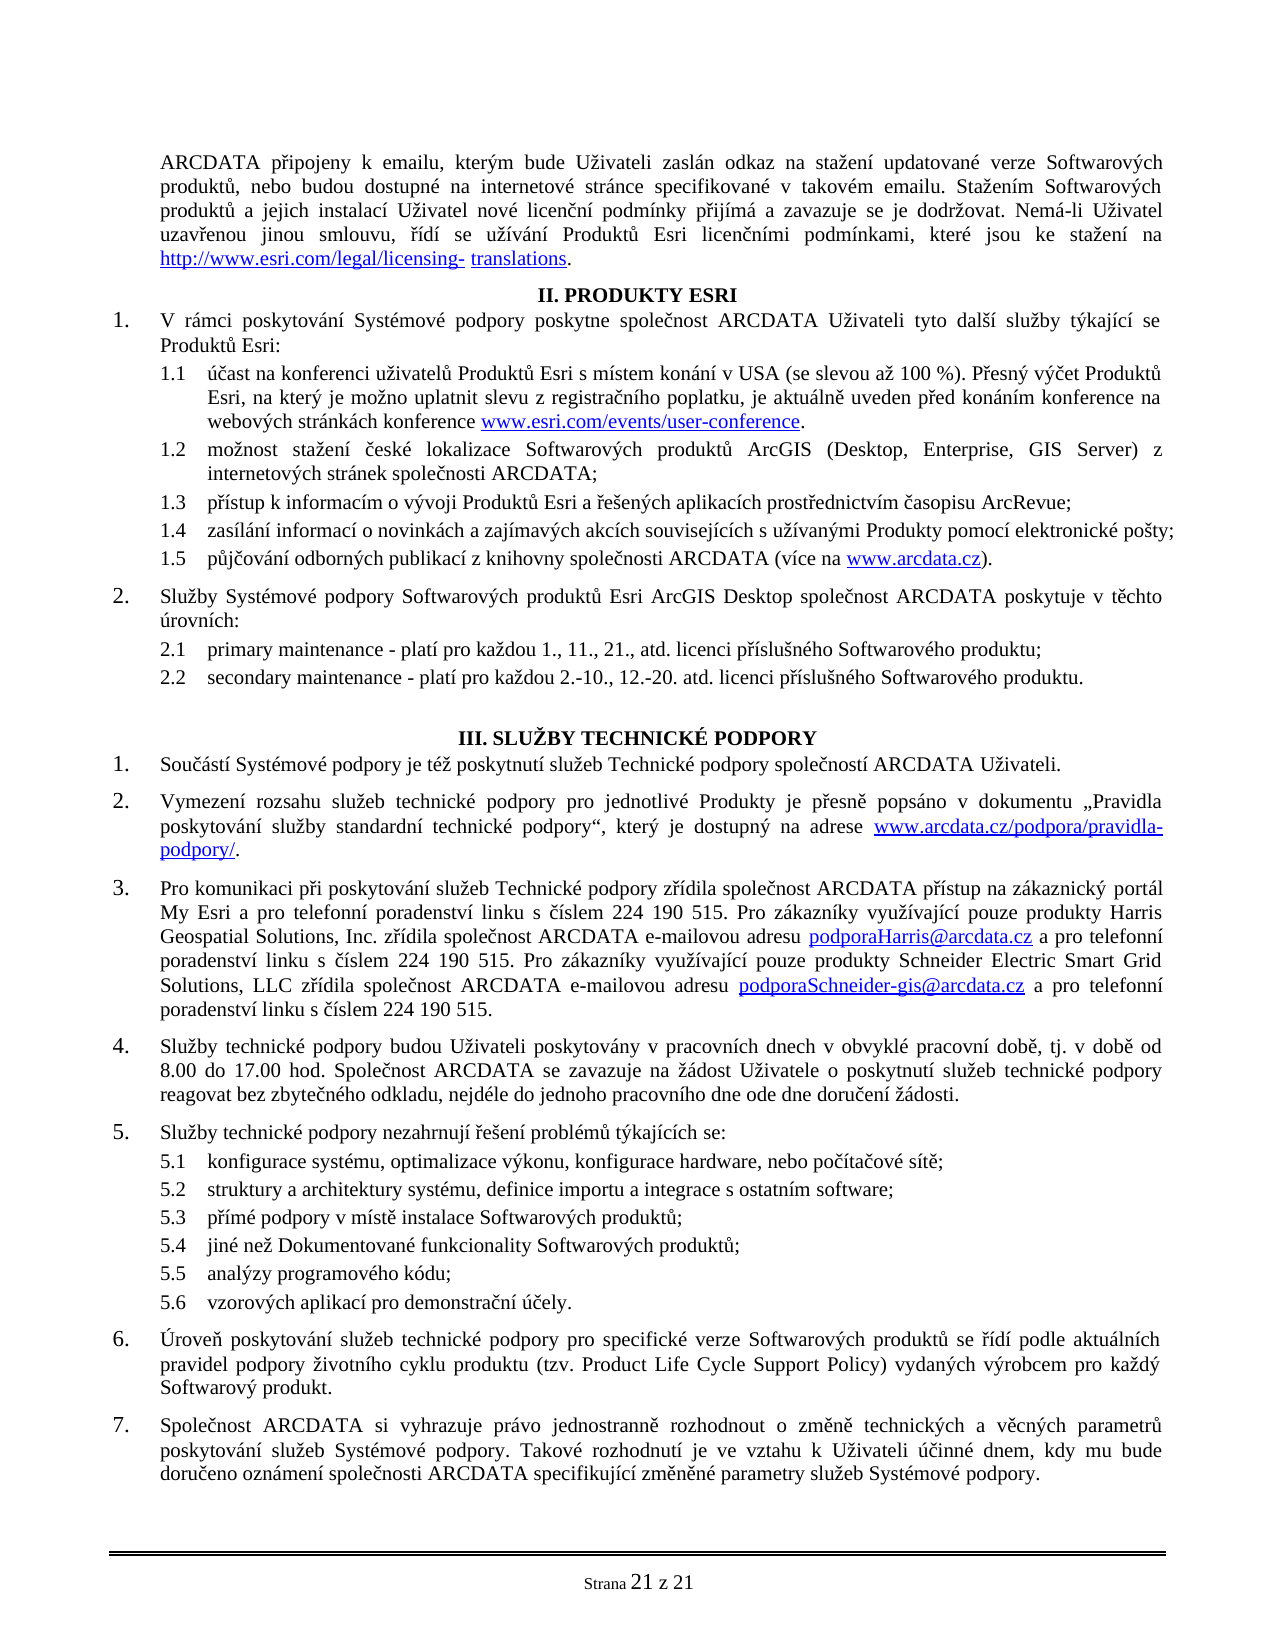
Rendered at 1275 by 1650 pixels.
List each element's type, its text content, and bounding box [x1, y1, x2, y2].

list možnost stažení české lokalizace Softwarových produktů ArcGIS (Desktop, Enterprise, GIS Server) z internetových stránek společnosti ARCDATA; [160, 437, 1163, 485]
list primary maintenance - platí pro každou 1., 11., 21., atd. licenci příslušného Softwarového produktu; [160, 637, 1219, 661]
list přímé podpory v místě instalace Softwarových produktů; [160, 1205, 1219, 1229]
subtitle SLUŽBY TECHNICKÉ PODPORY [458, 726, 1219, 749]
list jiné než Dokumentované funkcionality Softwarových produktů; [160, 1233, 1219, 1257]
list Společnost ARCDATA si vyhrazuje právo jednostranně rozhodnout o změně technických a věcných parametrů poskytování služeb Systémové podpory. Takové rozhodnutí je ve vztahu k Uživateli účinné dnem, kdy mu bude doručeno oznámení společnosti ARCDATA specifikující změněné parametry služeb Systémové podpory. [112, 1412, 1163, 1485]
list struktury a architektury systému, definice importu a integrace s ostatním software; [160, 1177, 1219, 1201]
list secondary maintenance - platí pro každou 2.-10., 12.-20. atd. licenci příslušného Softwarového produktu. [160, 665, 1219, 689]
list Součástí Systémové podpory je též poskytnutí služeb Technické podpory společností ARCDATA Uživateli. [112, 749, 1219, 776]
list vzorových aplikací pro demonstrační účely. [160, 1290, 1219, 1314]
text ARCDATA připojeny k emailu, kterým bude Uživateli zaslán odkaz na stažení updatované verze Softwarových produktů, nebo budou dostupné na internetové stránce specifikované v takovém emailu. Stažením Softwarových produktů a jejich instalací Uživatel nové licenční podmínky přijímá a zavazuje se je dodržovat. Nemá-li Uživatel uzavřenou jinou smlouvu, řídí se užívání Produktů Esri licenčními podmínkami, které jsou ke stažení na http://www.esri.com/legal/licensing- translations. [160, 150, 1163, 270]
list zasílání informací o novinkách a zajímavých akcích souvisejících s užívanými Produkty pomocí elektronické pošty; [160, 518, 1219, 542]
list Služby Systémové podpory Softwarových produktů Esri ArcGIS Desktop společnost ARCDATA poskytuje v těchto úrovních: [112, 583, 1163, 632]
list Úroveň poskytování služeb technické podpory pro specifické verze Softwarových produktů se řídí podle aktuálních pravidel podpory životního cyklu produktu (tzv. Product Life Cycle Support Policy) vydaných výrobcem pro každý Softwarový produkt. [112, 1326, 1162, 1399]
list půjčování odborných publikací z knihovny společnosti ARCDATA (více na www.arcdata.cz). [160, 546, 1219, 570]
list přístup k informacím o vývoji Produktů Esri a řešených aplikacích prostřednictvím časopisu ArcRevue; [160, 490, 1219, 514]
list účast na konferenci uživatelů Produktů Esri s místem konání v USA (se slevou až 100 %). Přesný výčet Produktů Esri, na který je možno uplatnit slevu z registračního poplatku, je aktuálně uveden před konáním konference na webových stránkách konference www.esri.com/events/user-conference. [160, 361, 1163, 433]
list analýzy programového kódu; [160, 1261, 1219, 1285]
subtitle PRODUKTY ESRI [537, 283, 1219, 307]
list Služby technické podpory budou Uživateli poskytovány v pracovních dnech v obvyklé pracovní době, tj. v době od 8.00 do 17.00 hod. Společnost ARCDATA se zavazuje na žádost Uživatele o poskytnutí služeb technické podpory reagovat bez zbytečného odkladu, nejdéle do jednoho pracovního dne ode dne doručení žádosti. [112, 1033, 1163, 1106]
list Služby technické podpory nezahrnují řešení problémů týkajících se: [112, 1118, 1219, 1145]
list Vymezení rozsahu služeb technické podpory pro jednotlivé Produkty je přesně popsáno v dokumentu „Pravidla poskytování služby standardní technické podpory“, který je dostupný na adrese www.arcdata.cz/podpora/pravidla- podpory/. [112, 788, 1163, 861]
list Pro komunikaci při poskytování služeb Technické podpory zřídila společnost ARCDATA přístup na zákaznický portál My Esri a pro telefonní poradenství linku s číslem 224 190 515. Pro zákazníky využívající pouze produkty Harris Geospatial Solutions, Inc. zřídila společnost ARCDATA e-mailovou adresu podporaHarris@arcdata.cz a pro telefonní poradenství linku s číslem 224 190 515. Pro zákazníky využívající pouze produkty Schneider Electric Smart Grid Solutions, LLC zřídila společnost ARCDATA e-mailovou adresu podporaSchneider-gis@arcdata.cz a pro telefonní poradenství linku s číslem 224 190 515. [112, 874, 1163, 1021]
list V rámci poskytování Systémové podpory poskytne společnost ARCDATA Uživateli tyto další služby týkající se Produktů Esri: [112, 307, 1162, 357]
list konfigurace systému, optimalizace výkonu, konfigurace hardware, nebo počítačové sítě; [160, 1149, 1219, 1173]
